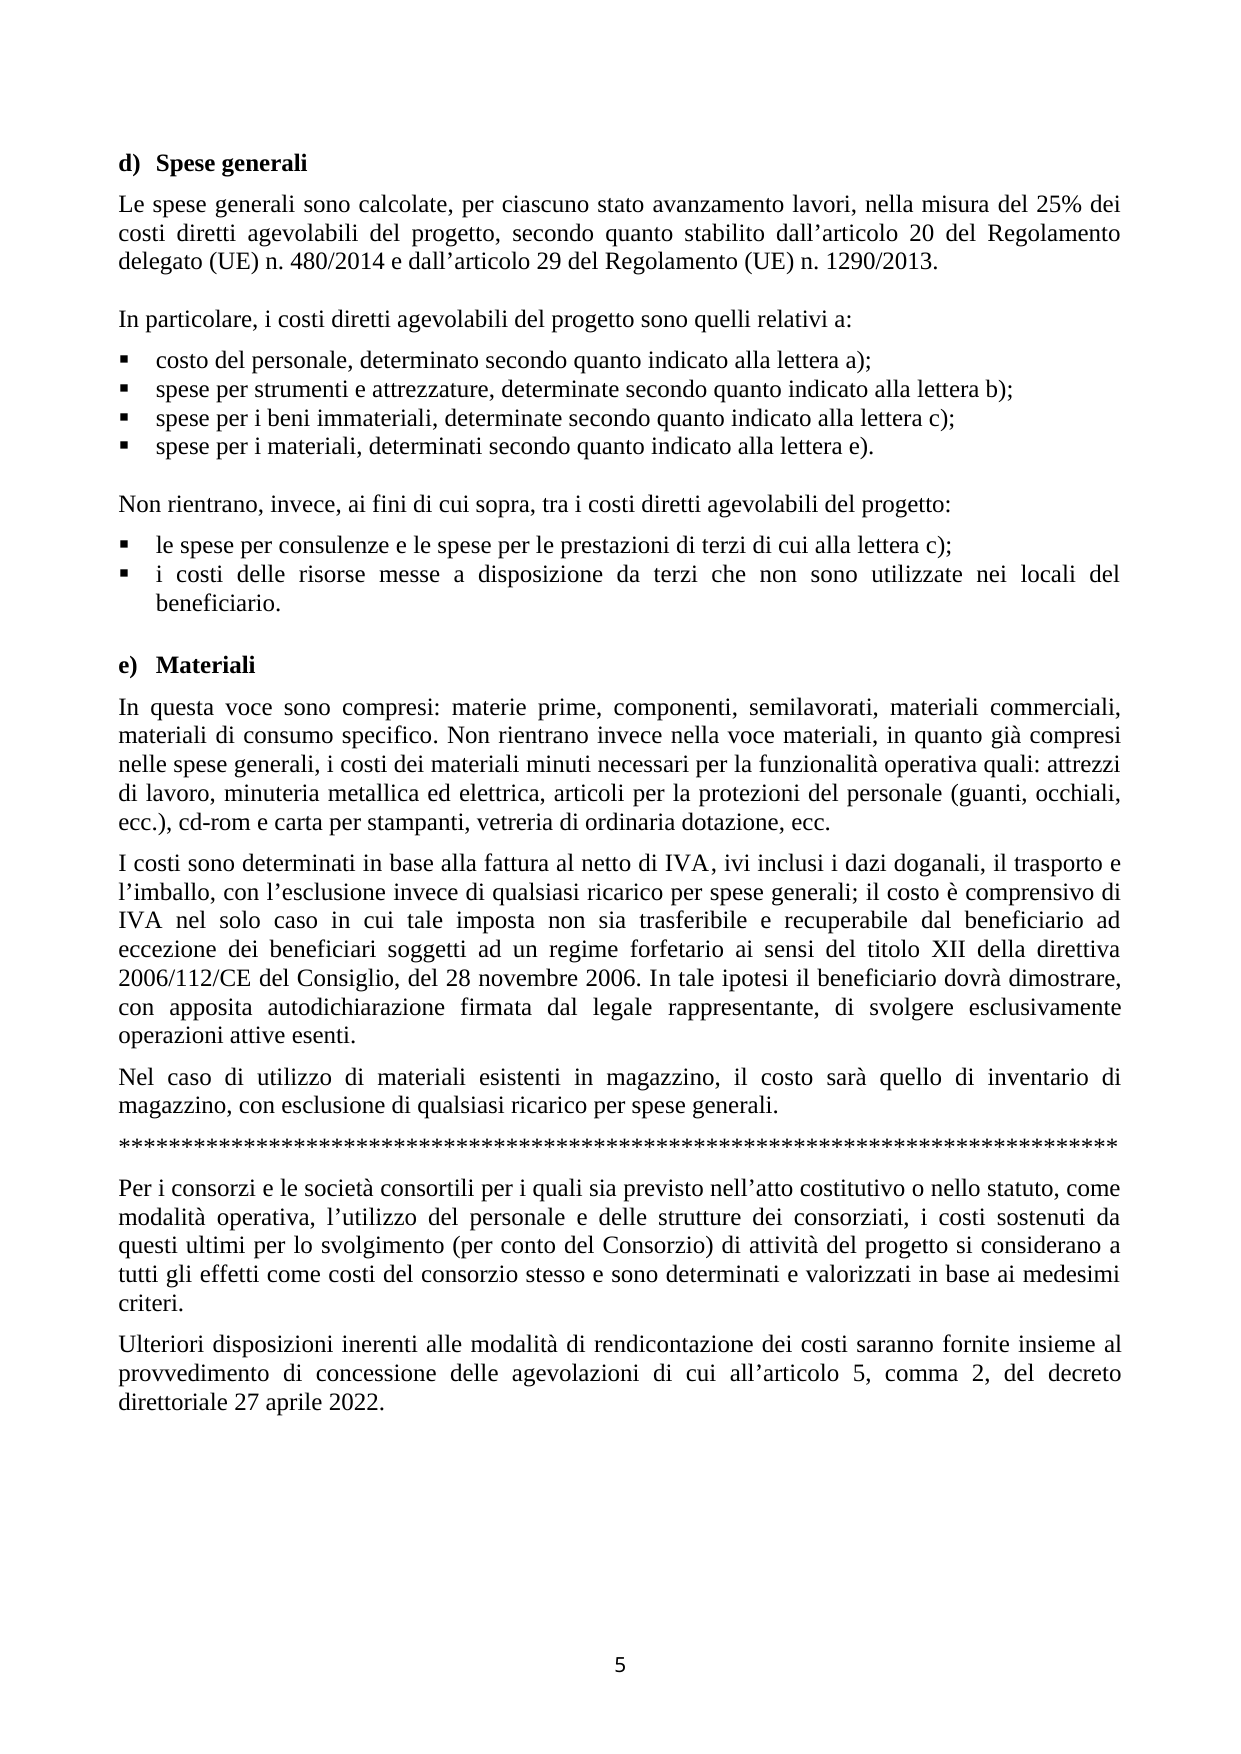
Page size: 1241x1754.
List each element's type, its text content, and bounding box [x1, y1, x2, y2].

text In questa voce sono compresi: materie prime, componenti, semilavorati, materiali commerciali, materiali di consumo specifico. Non rientrano invece nella voce materiali, in quanto già compresi nelle spese generali, i costi dei materiali minuti necessari per la funzionalità operativa quali: attrezzi di lavoro, minuteria metallica ed elettrica, articoli per la protezioni del personale (guanti, occhiali, ecc.), cd-rom e carta per stampanti, vetreria di ordinaria dotazione, ecc. [118, 692, 1122, 836]
text I costi sono determinati in base alla fattura al netto di IVA, ivi inclusi i dazi doganali, il trasporto e l’imballo, con l’esclusione invece di qualsiasi ricarico per spese generali; il costo è comprensivo di IVA nel solo caso in cui tale imposta non sia trasferibile e recuperabile dal beneficiario ad eccezione dei beneficiari soggetti ad un regime forfetario ai sensi del titolo XII della direttiva 2006/112/CE del Consiglio, del 28 novembre 2006. In tale ipotesi il beneficiario dovrà dimostrare, con apposita autodichiarazione firmata dal legale rappresentante, di svolgere esclusivamente operazioni attive esenti. [118, 848, 1122, 1049]
list In particolare, i costi diretti agevolabili del progetto sono quelli relativi a: [118, 304, 1122, 333]
text Nel caso di utilizzo di materiali esistenti in magazzino, il costo sarà quello di inventario di magazzino, con esclusione di qualsiasi ricarico per spese generali. [118, 1062, 1122, 1119]
list spese per strumenti e attrezzature, determinate secondo quanto indicato alla lettera b); [118, 374, 1122, 403]
list Le spese generali sono calcolate, per ciascuno stato avanzamento lavori, nella misura del 25% dei costi diretti agevolabili del progetto, secondo quanto stabilito dall’articolo 20 del Regolamento delegato (UE) n. 480/2014 e dall’articolo 29 del Regolamento (UE) n. 1290/2013. [118, 189, 1122, 275]
list spese per i beni immateriali, determinate secondo quanto indicato alla lettera c); [118, 403, 1122, 431]
list Spese generali [118, 148, 1122, 176]
list le spese per consulenze e le spese per le prestazioni di terzi di cui alla lettera c); [118, 530, 1122, 559]
list spese per i materiali, determinati secondo quanto indicato alla lettera e). [118, 431, 1122, 460]
list costo del personale, determinato secondo quanto indicato alla lettera a); [118, 345, 1122, 374]
list Non rientrano, invece, ai fini di cui sopra, tra i costi diretti agevolabili del progetto: [118, 489, 1122, 518]
text Per i consorzi e le società consortili per i quali sia previsto nell’atto costitutivo o nello statuto, come modalità operativa, l’utilizzo del personale e delle strutture dei consorziati, i costi sostenuti da questi ultimi per lo svolgimento (per conto del Consorzio) di attività del progetto si considerano a tutti gli effetti come costi del consorzio stesso e sono determinati e valorizzati in base ai medesimi criteri. [118, 1173, 1122, 1317]
text ******************************************************************************** [118, 1132, 1122, 1161]
text Ulteriori disposizioni inerenti alle modalità di rendicontazione dei costi saranno fornite insieme al provvedimento di concessione delle agevolazioni di cui all’articolo 5, comma 2, del decreto direttoriale 27 aprile 2022. [118, 1329, 1122, 1416]
list i costi delle risorse messe a disposizione da terzi che non sono utilizzate nei locali del beneficiario. [118, 559, 1122, 616]
list Materiali [118, 651, 1122, 679]
